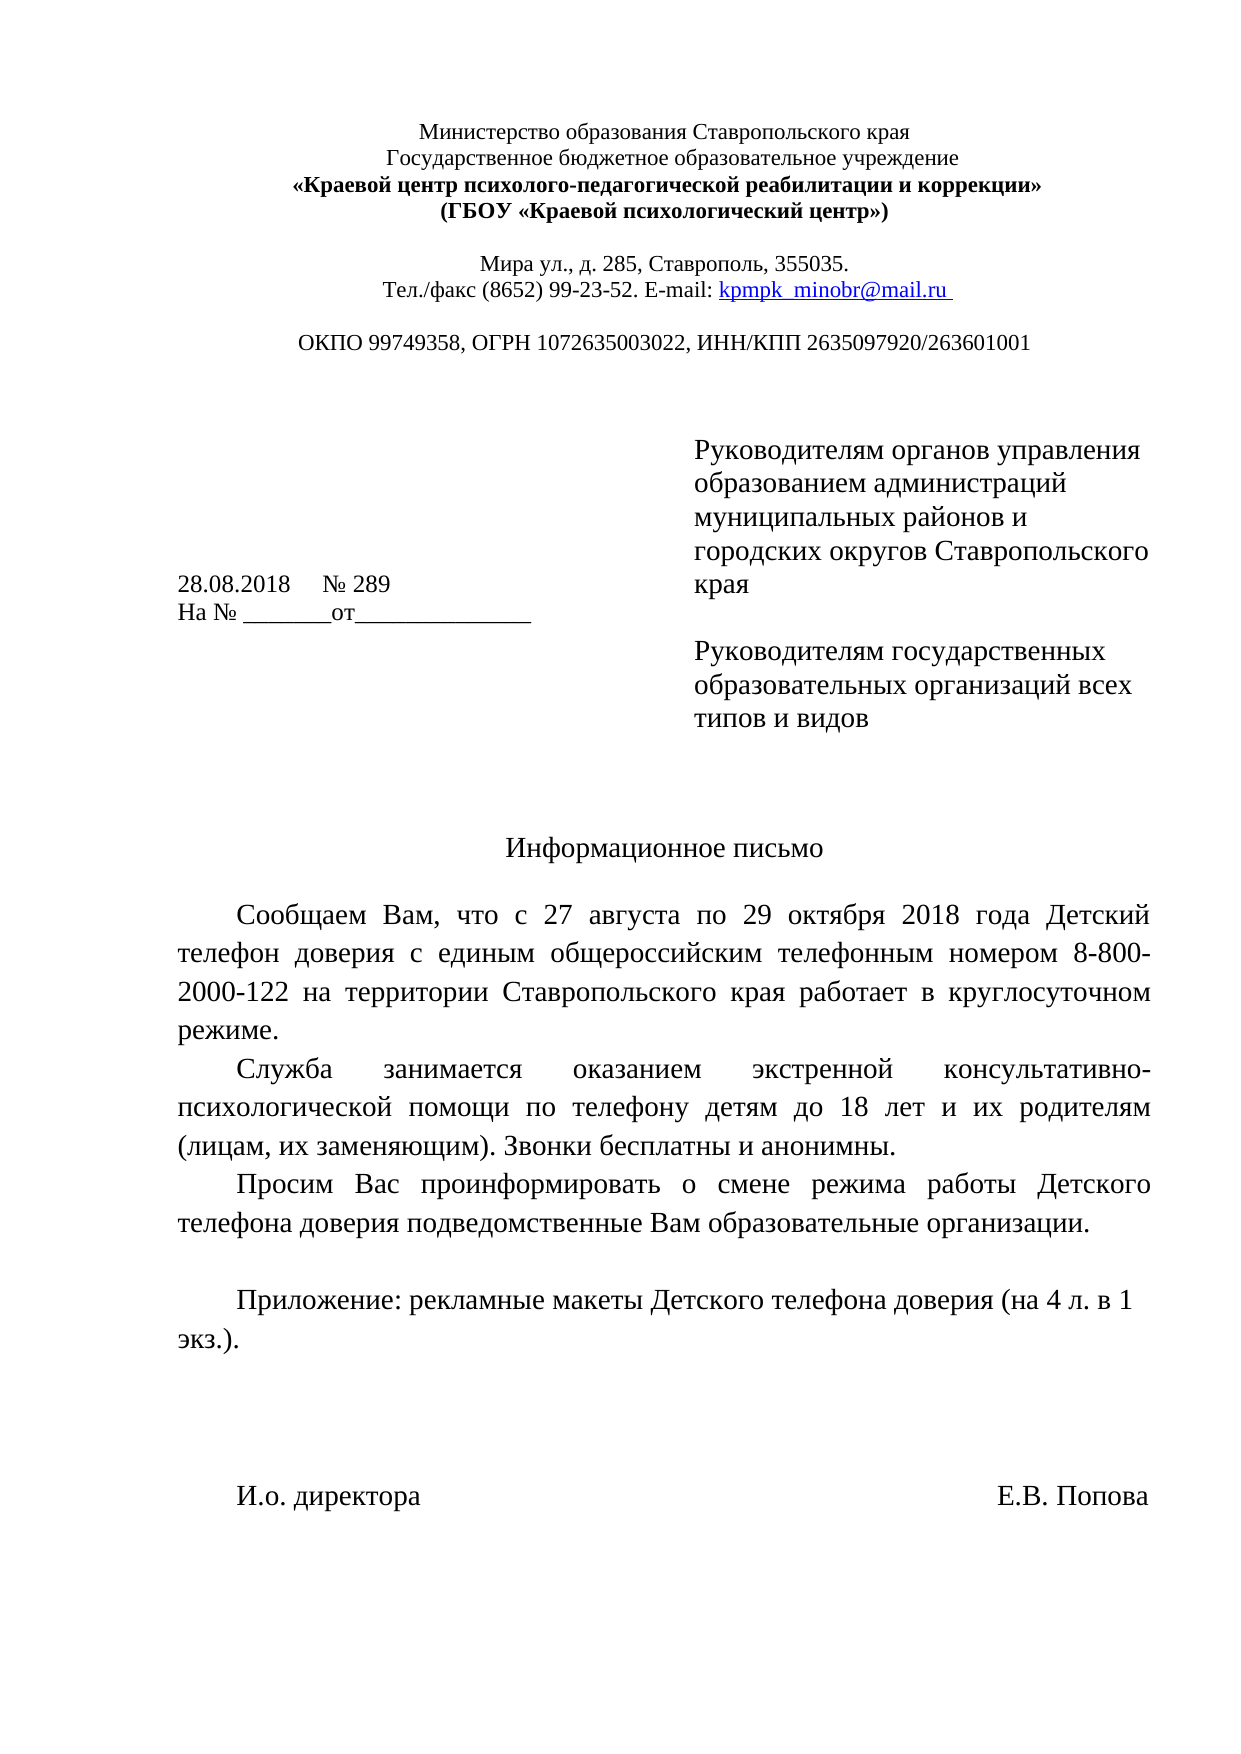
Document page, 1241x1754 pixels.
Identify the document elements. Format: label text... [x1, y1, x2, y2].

text Министерство образования Ставропольского края [177, 118, 1152, 144]
table_header Руководителям органов управления образованием администраций муниципальных районов и городских округов Ставропольского края Руководителям государственных образовательных организаций всех типов и видов [576, 432, 1167, 763]
text Информационное письмо [177, 830, 1152, 863]
text Сообщаем Вам, что с 27 августа по 29 октября 2018 года Детский телефон доверия с единым общероссийским телефонным номером 8-800-2000-122 на территории Ставропольского края работает в круглосуточном режиме. [177, 897, 1152, 1046]
text И.о. директора Е.В. Попова [236, 1478, 1152, 1512]
text Тел./факс (8652) 99-23-52. E-mail: kpmpk_minobr@mail.ru [177, 276, 1152, 303]
text Мира ул., д. 285, Ставрополь, 355035. [177, 250, 1152, 276]
text Приложение: рекламные макеты Детского телефона доверия (на 4 л. в 1 экз.). [177, 1282, 1152, 1354]
text «Краевой центр психолого-педагогической реабилитации и коррекции» [177, 171, 1152, 197]
text Просим Вас проинформировать о смене режима работы Детского телефона доверия подведомственные Вам образовательные организации. [177, 1167, 1152, 1239]
table_header 28.08.2018 № 289 На № _______от______________ [166, 432, 576, 763]
text ОКПО 99749358, ОГРН 1072635003022, ИНН/КПП 2635097920/263601001 [177, 329, 1152, 355]
text (ГБОУ «Краевой психологический центр») [177, 197, 1152, 223]
text Государственное бюджетное образовательное учреждение [177, 144, 1152, 171]
text Служба занимается оказанием экстренной консультативно-психологической помощи по телефону детям до 18 лет и их родителям (лицам, их заменяющим). Звонки бесплатны и анонимны. [177, 1051, 1152, 1162]
